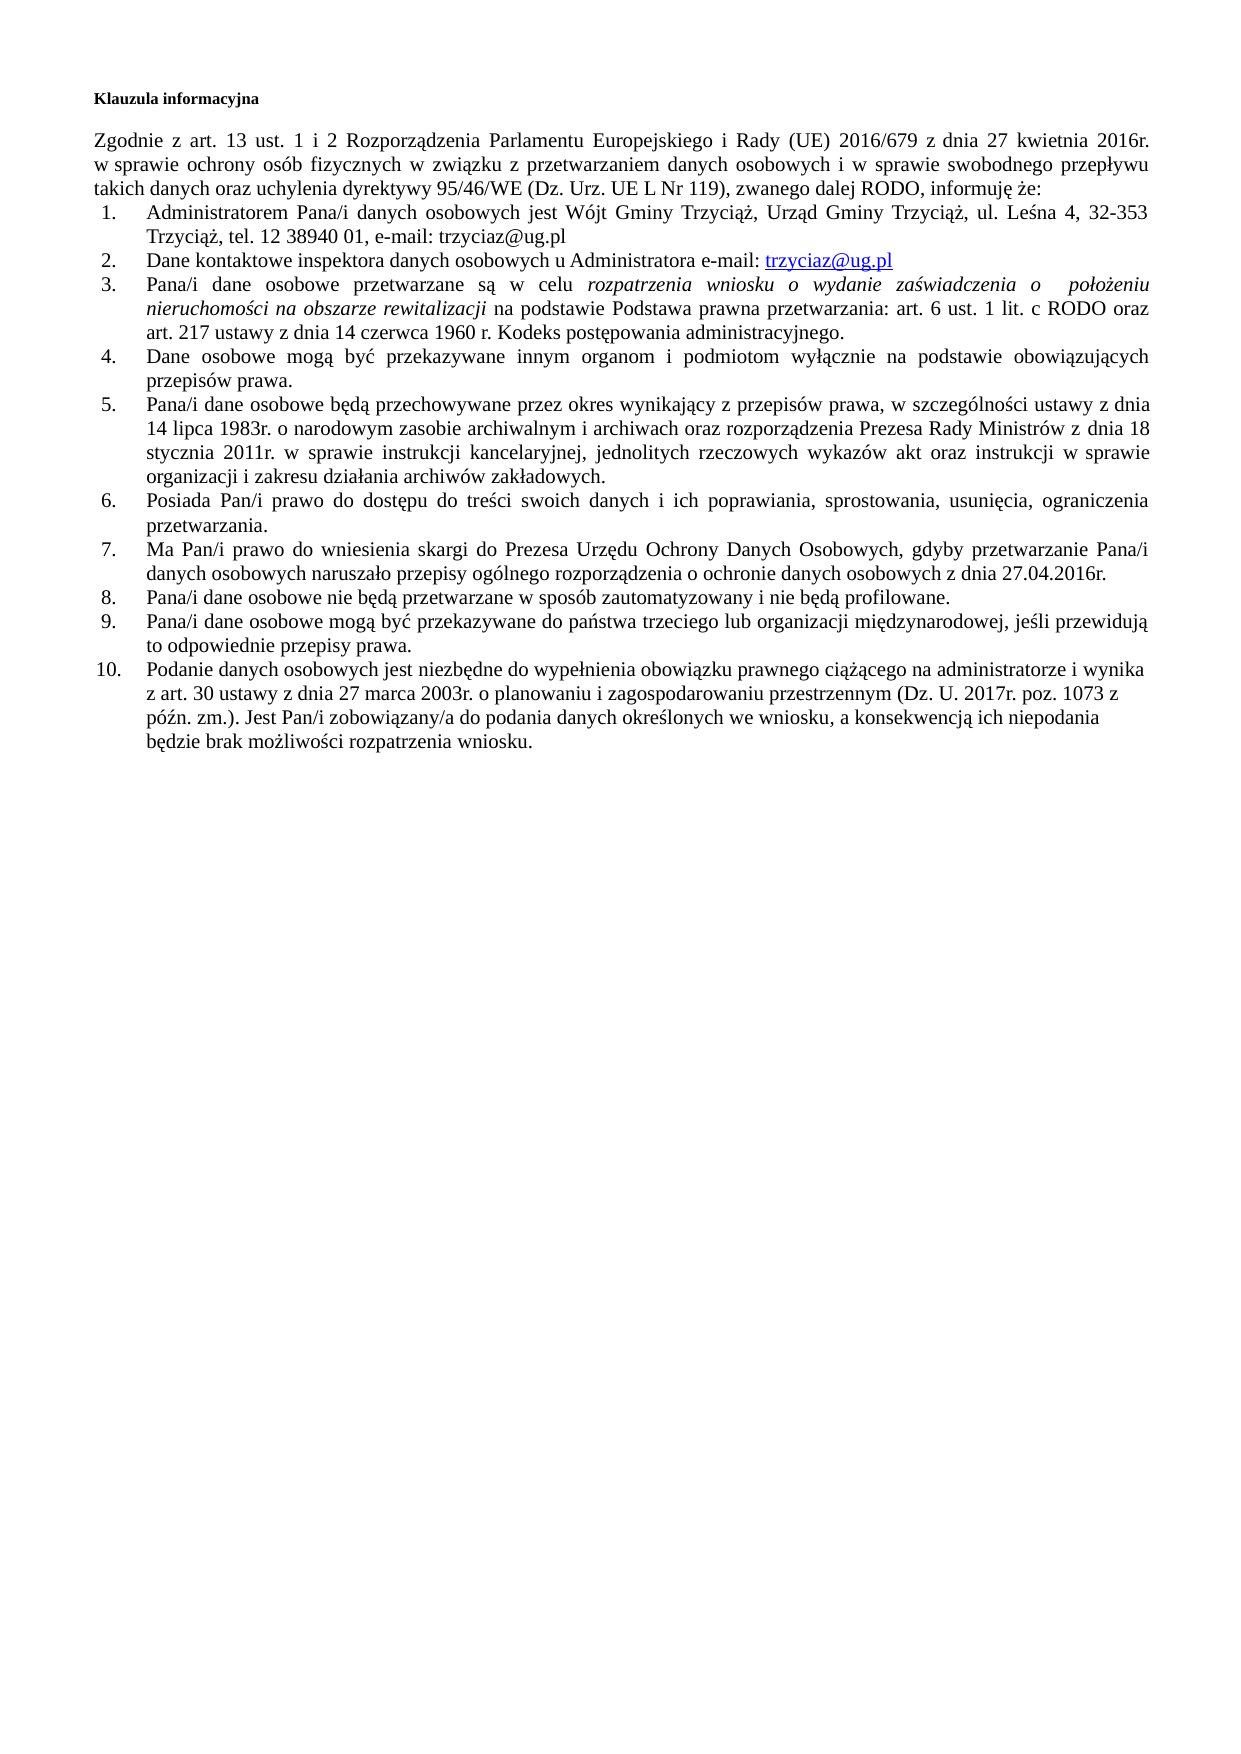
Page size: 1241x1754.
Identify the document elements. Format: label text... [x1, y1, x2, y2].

list Pana/i dane osobowe nie będą przetwarzane w sposób zautomatyzowany i nie będą profilowane. [108, 585, 1150, 609]
list Posiada Pan/i prawo do dostępu do treści swoich danych i ich poprawiania, sprostowania, usunięcia, ograniczenia przetwarzania. [108, 488, 1150, 537]
list Dane osobowe mogą być przekazywane innym organom i podmiotom wyłącznie na podstawie obowiązujących przepisów prawa. [108, 344, 1150, 392]
text Klauzula informacyjna [94, 89, 1150, 108]
list Dane kontaktowe inspektora danych osobowych u Administratora e-mail: trzyciaz@ug.pl [108, 248, 1150, 272]
list Podanie danych osobowych jest niezbędne do wypełnienia obowiązku prawnego ciążącego na administratorze i wynika z art. 30 ustawy z dnia 27 marca 2003r. o planowaniu i zagospodarowaniu przestrzennym (Dz. U. 2017r. poz. 1073 z późn. zm.). Jest Pan/i zobowiązany/a do podania danych określonych we wniosku, a konsekwencją ich niepodania będzie brak możliwości rozpatrzenia wniosku. [108, 657, 1150, 753]
list Pana/i dane osobowe przetwarzane są w celu rozpatrzenia wniosku o wydanie zaświadczenia o położeniu nieruchomości na obszarze rewitalizacji na podstawie Podstawa prawna przetwarzania: art. 6 ust. 1 lit. c RODO oraz art. 217 ustawy z dnia 14 czerwca 1960 r. Kodeks postępowania administracyjnego. [108, 272, 1150, 344]
list Administratorem Pana/i danych osobowych jest Wójt Gminy Trzyciąż, Urząd Gminy Trzyciąż, ul. Leśna 4, 32-353 Trzyciąż, tel. 12 38940 01, e-mail: trzyciaz@ug.pl [108, 200, 1150, 248]
list Ma Pan/i prawo do wniesienia skargi do Prezesa Urzędu Ochrony Danych Osobowych, gdyby przetwarzanie Pana/i danych osobowych naruszało przepisy ogólnego rozporządzenia o ochronie danych osobowych z dnia 27.04.2016r. [108, 537, 1150, 585]
text Zgodnie z art. 13 ust. 1 i 2 Rozporządzenia Parlamentu Europejskiego i Rady (UE) 2016/679 z dnia 27 kwietnia 2016r. w sprawie ochrony osób fizycznych w związku z przetwarzaniem danych osobowych i w sprawie swobodnego przepływu takich danych oraz uchylenia dyrektywy 95/46/WE (Dz. Urz. UE L Nr 119), zwanego dalej RODO, informuję że: [94, 127, 1150, 200]
list Pana/i dane osobowe mogą być przekazywane do państwa trzeciego lub organizacji międzynarodowej, jeśli przewidują to odpowiednie przepisy prawa. [108, 609, 1150, 657]
list Pana/i dane osobowe będą przechowywane przez okres wynikający z przepisów prawa, w szczególności ustawy z dnia 14 lipca 1983r. o narodowym zasobie archiwalnym i archiwach oraz rozporządzenia Prezesa Rady Ministrów z dnia 18 stycznia 2011r. w sprawie instrukcji kancelaryjnej, jednolitych rzeczowych wykazów akt oraz instrukcji w sprawie organizacji i zakresu działania archiwów zakładowych. [108, 392, 1150, 488]
